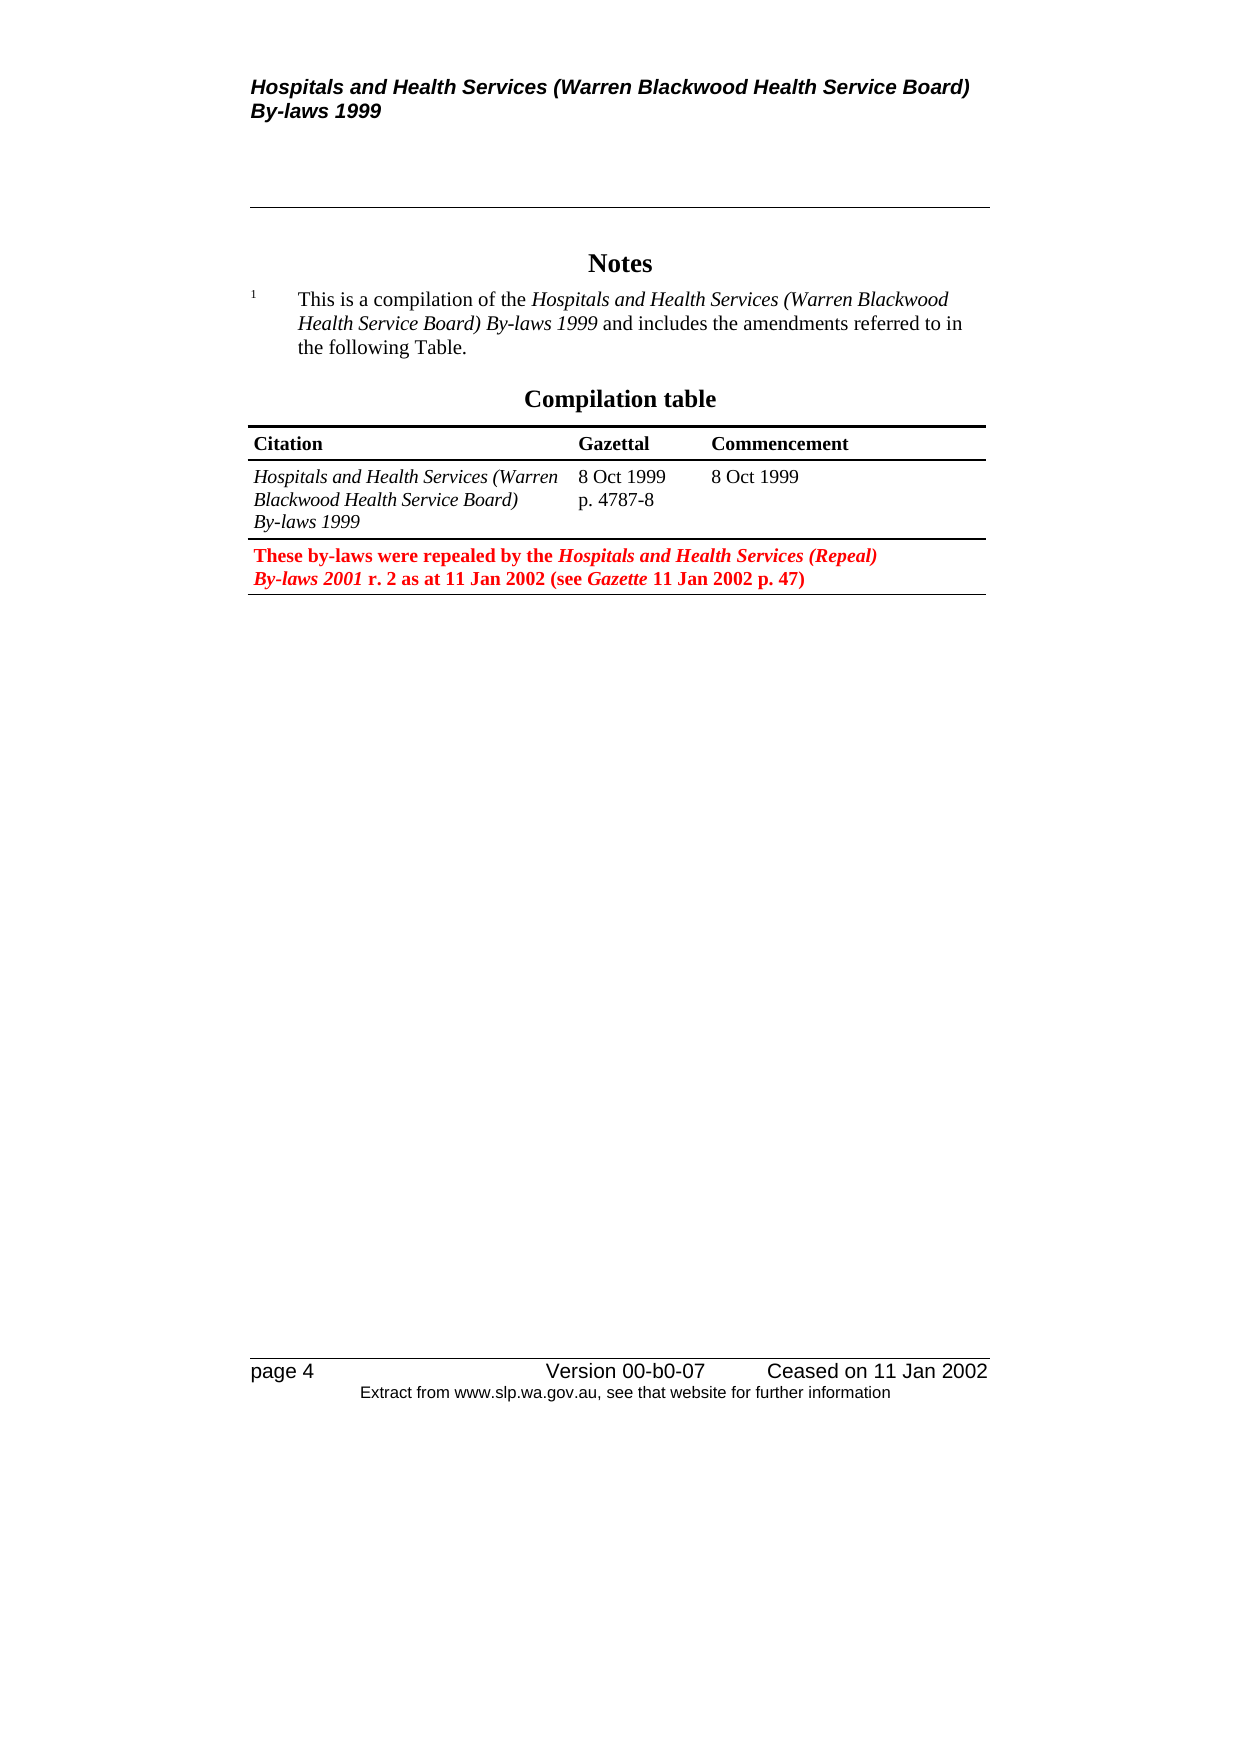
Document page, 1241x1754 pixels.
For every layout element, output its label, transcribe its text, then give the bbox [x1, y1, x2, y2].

table_cell 8 Oct 1999 p. 4787-8 [572, 461, 705, 537]
text 1 This is a compilation of the Hospitals and Health Services (Warren Blackwood Health Service Board) By-laws 1999 and includes the amendments referred to in the following Table. [250, 287, 990, 359]
table_header Gazettal [572, 428, 705, 459]
table_header Commencement [705, 428, 986, 459]
table_cell 8 Oct 1999 [705, 461, 986, 537]
table_cell Hospitals and Health Services (Warren Blackwood Health Service Board) By-laws 1999 [248, 461, 572, 537]
subtitle Notes [250, 247, 990, 279]
subtitle Compilation table [250, 384, 990, 413]
table_header Citation [248, 428, 572, 459]
table_cell These by-laws were repealed by the Hospitals and Health Services (Repeal) By-laws 2001 r. 2 as at 11 Jan 2002 (see Gazette 11 Jan 2002 p. 47) [248, 540, 986, 593]
